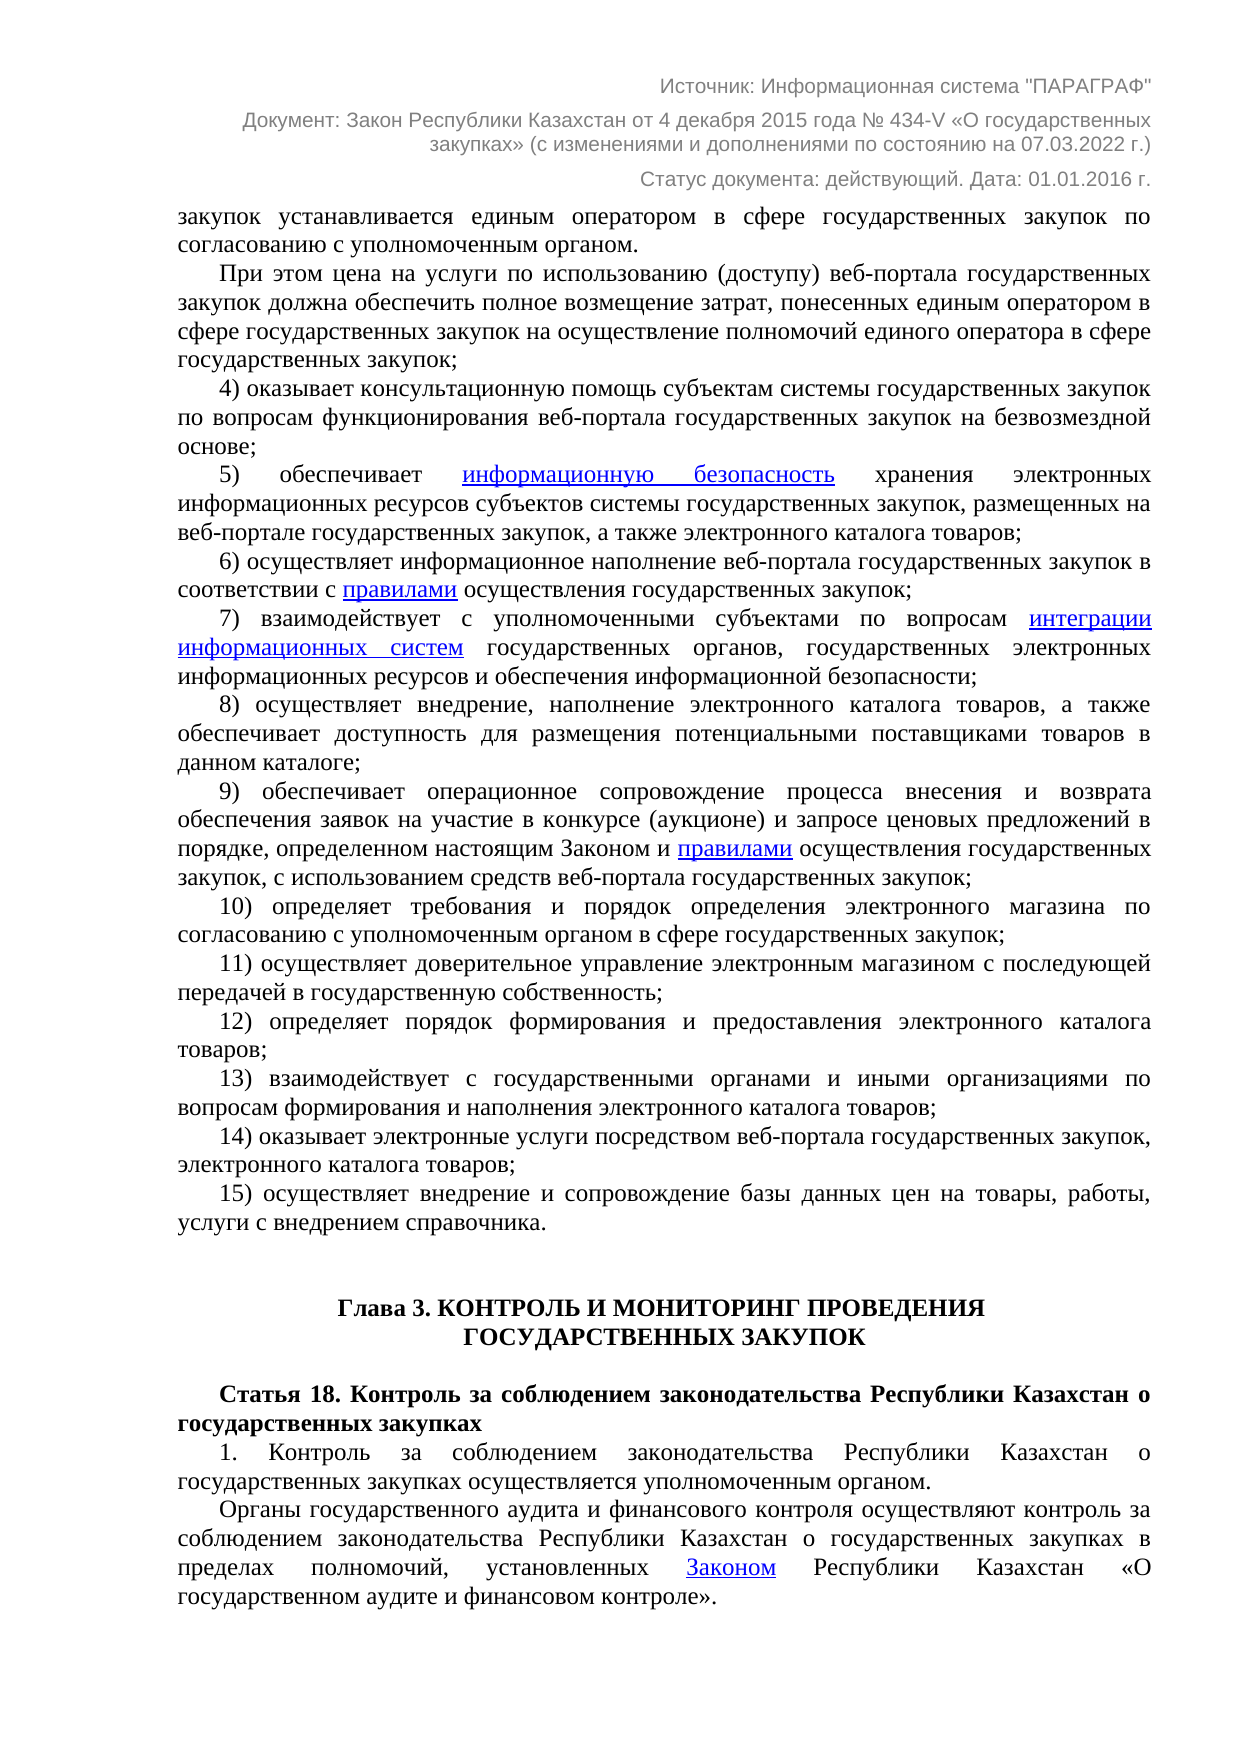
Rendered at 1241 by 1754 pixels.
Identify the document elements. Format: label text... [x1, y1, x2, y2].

text 4) оказывает консультационную помощь субъектам системы государственных закупок по вопросам функционирования веб-портала государственных закупок на безвозмездной основе; [177, 373, 1152, 459]
text 12) определяет порядок формирования и предоставления электронного каталога товаров; [177, 1006, 1152, 1063]
text 13) взаимодействует с государственными органами и иными организациями по вопросам формирования и наполнения электронного каталога товаров; [177, 1063, 1152, 1121]
text Статья 18. Контроль за соблюдением законодательства Республики Казахстан о государственных закупках [177, 1379, 1152, 1437]
text Глава 3. КОНТРОЛЬ И МОНИТОРИНГ ПРОВЕДЕНИЯ ГОСУДАРСТВЕННЫХ ЗАКУПОК [177, 1293, 1152, 1351]
text 15) осуществляет внедрение и сопровождение базы данных цен на товары, работы, услуги с внедрением справочника. [177, 1178, 1152, 1236]
text 9) обеспечивает операционное сопровождение процесса внесения и возврата обеспечения заявок на участие в конкурсе (аукционе) и запросе ценовых предложений в порядке, определенном настоящим Законом и правилами осуществления государственных закупок, с использованием средств веб-портала государственных закупок; [177, 776, 1152, 891]
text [177, 201, 1152, 258]
text 1. Контроль за соблюдением законодательства Республики Казахстан о государственных закупках осуществляется уполномоченным органом. [177, 1437, 1152, 1494]
text 14) оказывает электронные услуги посредством веб-портала государственных закупок, электронного каталога товаров; [177, 1121, 1152, 1178]
text 11) осуществляет доверительное управление электронным магазином с последующей передачей в государственную собственность; [177, 948, 1152, 1006]
text 6) осуществляет информационное наполнение веб-портала государственных закупок в соответствии с правилами осуществления государственных закупок; [177, 546, 1152, 603]
text 7) взаимодействует с уполномоченными субъектами по вопросам интеграции информационных систем государственных органов, государственных электронных информационных ресурсов и обеспечения информационной безопасности; [177, 603, 1152, 689]
text Органы государственного аудита и финансового контроля осуществляют контроль за соблюдением законодательства Республики Казахстан о государственных закупках в пределах полномочий, установленных Законом Республики Казахстан «О государственном аудите и финансовом контроле». [177, 1494, 1152, 1609]
text 5) обеспечивает информационную безопасность хранения электронных информационных ресурсов субъектов системы государственных закупок, размещенных на веб-портале государственных закупок, а также электронного каталога товаров; [177, 459, 1152, 546]
text 10) определяет требования и порядок определения электронного магазина по согласованию с уполномоченным органом в сфере государственных закупок; [177, 891, 1152, 948]
text При этом цена на услуги по использованию (доступу) веб-портала государственных закупок должна обеспечить полное возмещение затрат, понесенных единым оператором в сфере государственных закупок на осуществление полномочий единого оператора в сфере государственных закупок; [177, 258, 1152, 373]
text 8) осуществляет внедрение, наполнение электронного каталога товаров, а также обеспечивает доступность для размещения потенциальными поставщиками товаров в данном каталоге; [177, 689, 1152, 776]
